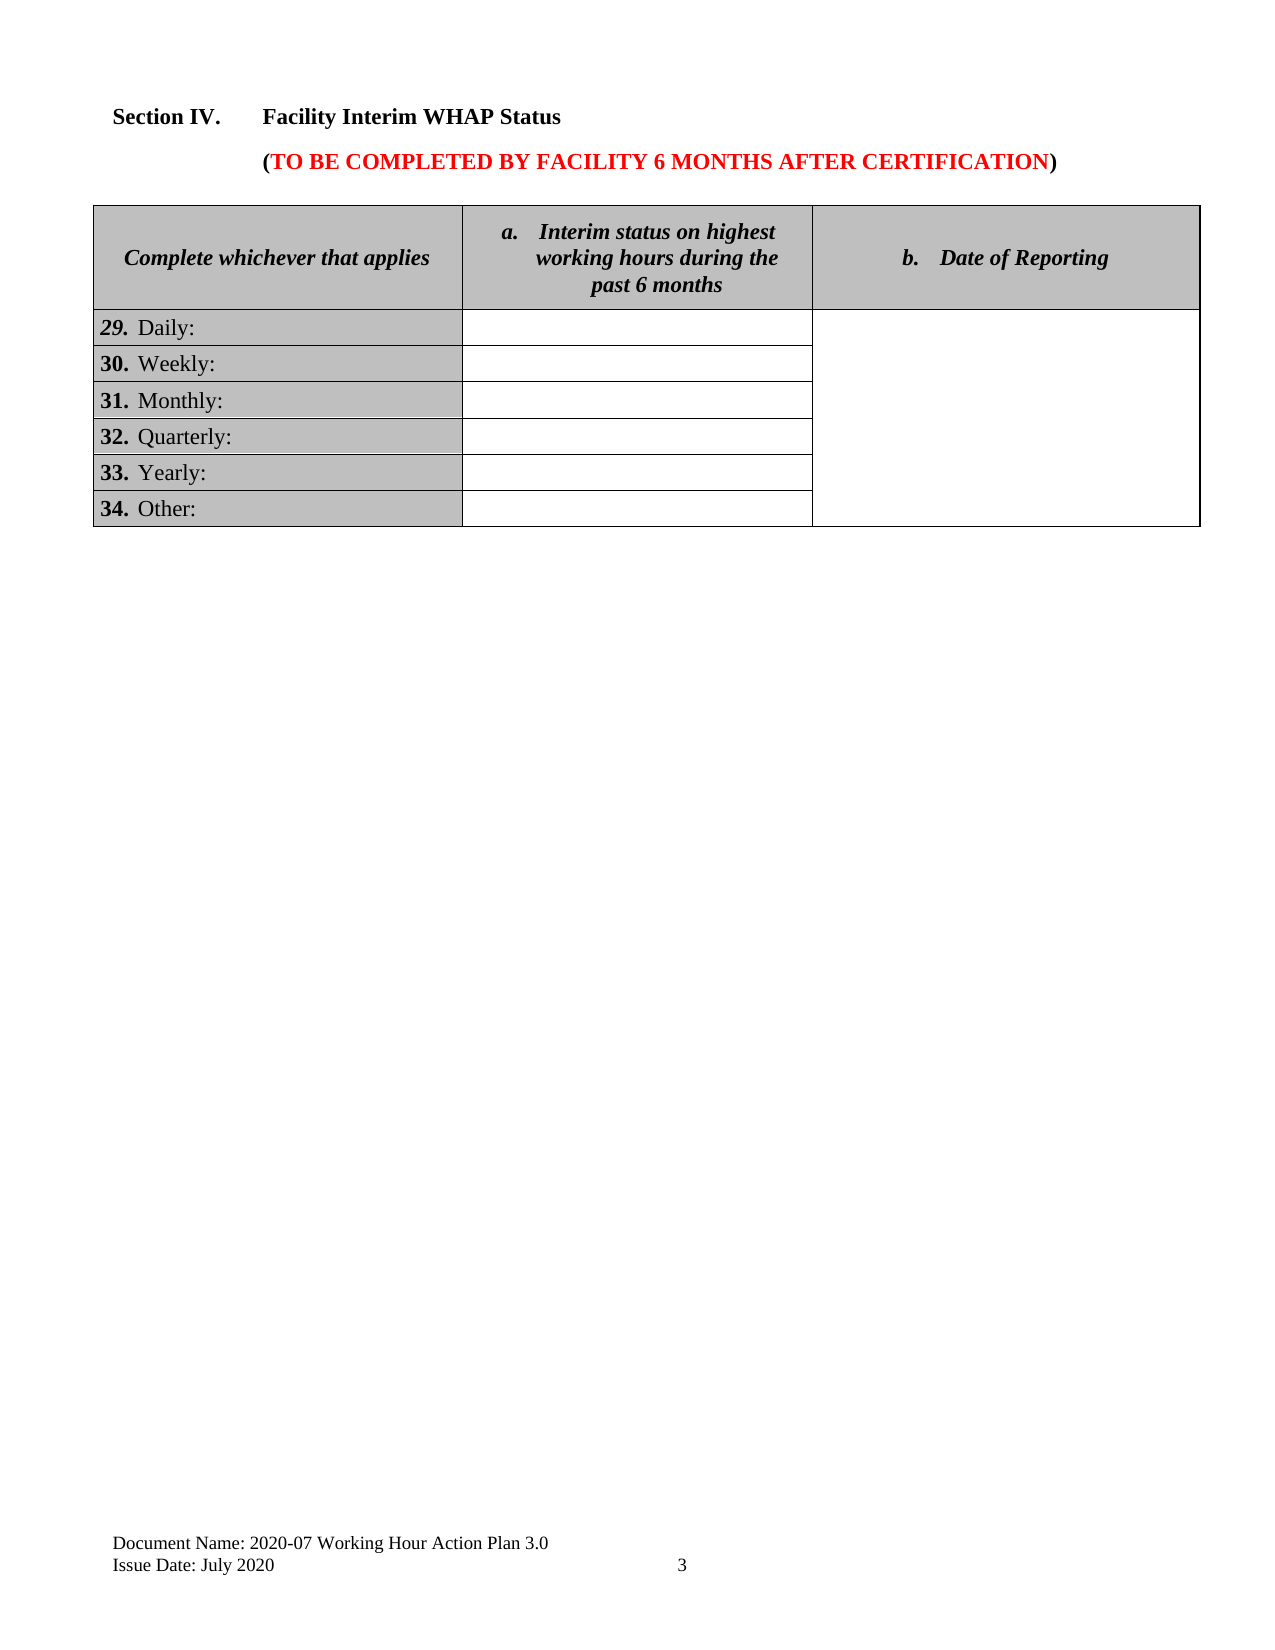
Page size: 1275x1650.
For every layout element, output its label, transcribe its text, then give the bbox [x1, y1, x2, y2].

table_cell [463, 310, 812, 345]
table_cell Yearly: [94, 455, 462, 490]
table_cell Quarterly: [94, 419, 462, 453]
table_cell [463, 382, 812, 417]
table_header Date of Reporting [813, 206, 1199, 309]
table_cell [463, 346, 812, 381]
table_cell Other: [94, 491, 462, 526]
text (TO BE COMPLETED BY FACILITY 6 MONTHS AFTER CERTIFICATION) [187, 148, 1162, 174]
text Section IV. Facility Interim WHAP Status [112, 103, 1162, 129]
table_cell Daily: [94, 310, 462, 345]
table_cell [813, 310, 1199, 526]
table_header Complete whichever that applies [94, 206, 462, 309]
table_cell [463, 491, 812, 526]
table_cell Weekly: [94, 346, 462, 381]
table_cell [463, 455, 812, 490]
table_header Interim status on highest working hours during the past 6 months [463, 206, 812, 309]
table_cell [463, 419, 812, 453]
table_cell Monthly: [94, 382, 462, 417]
